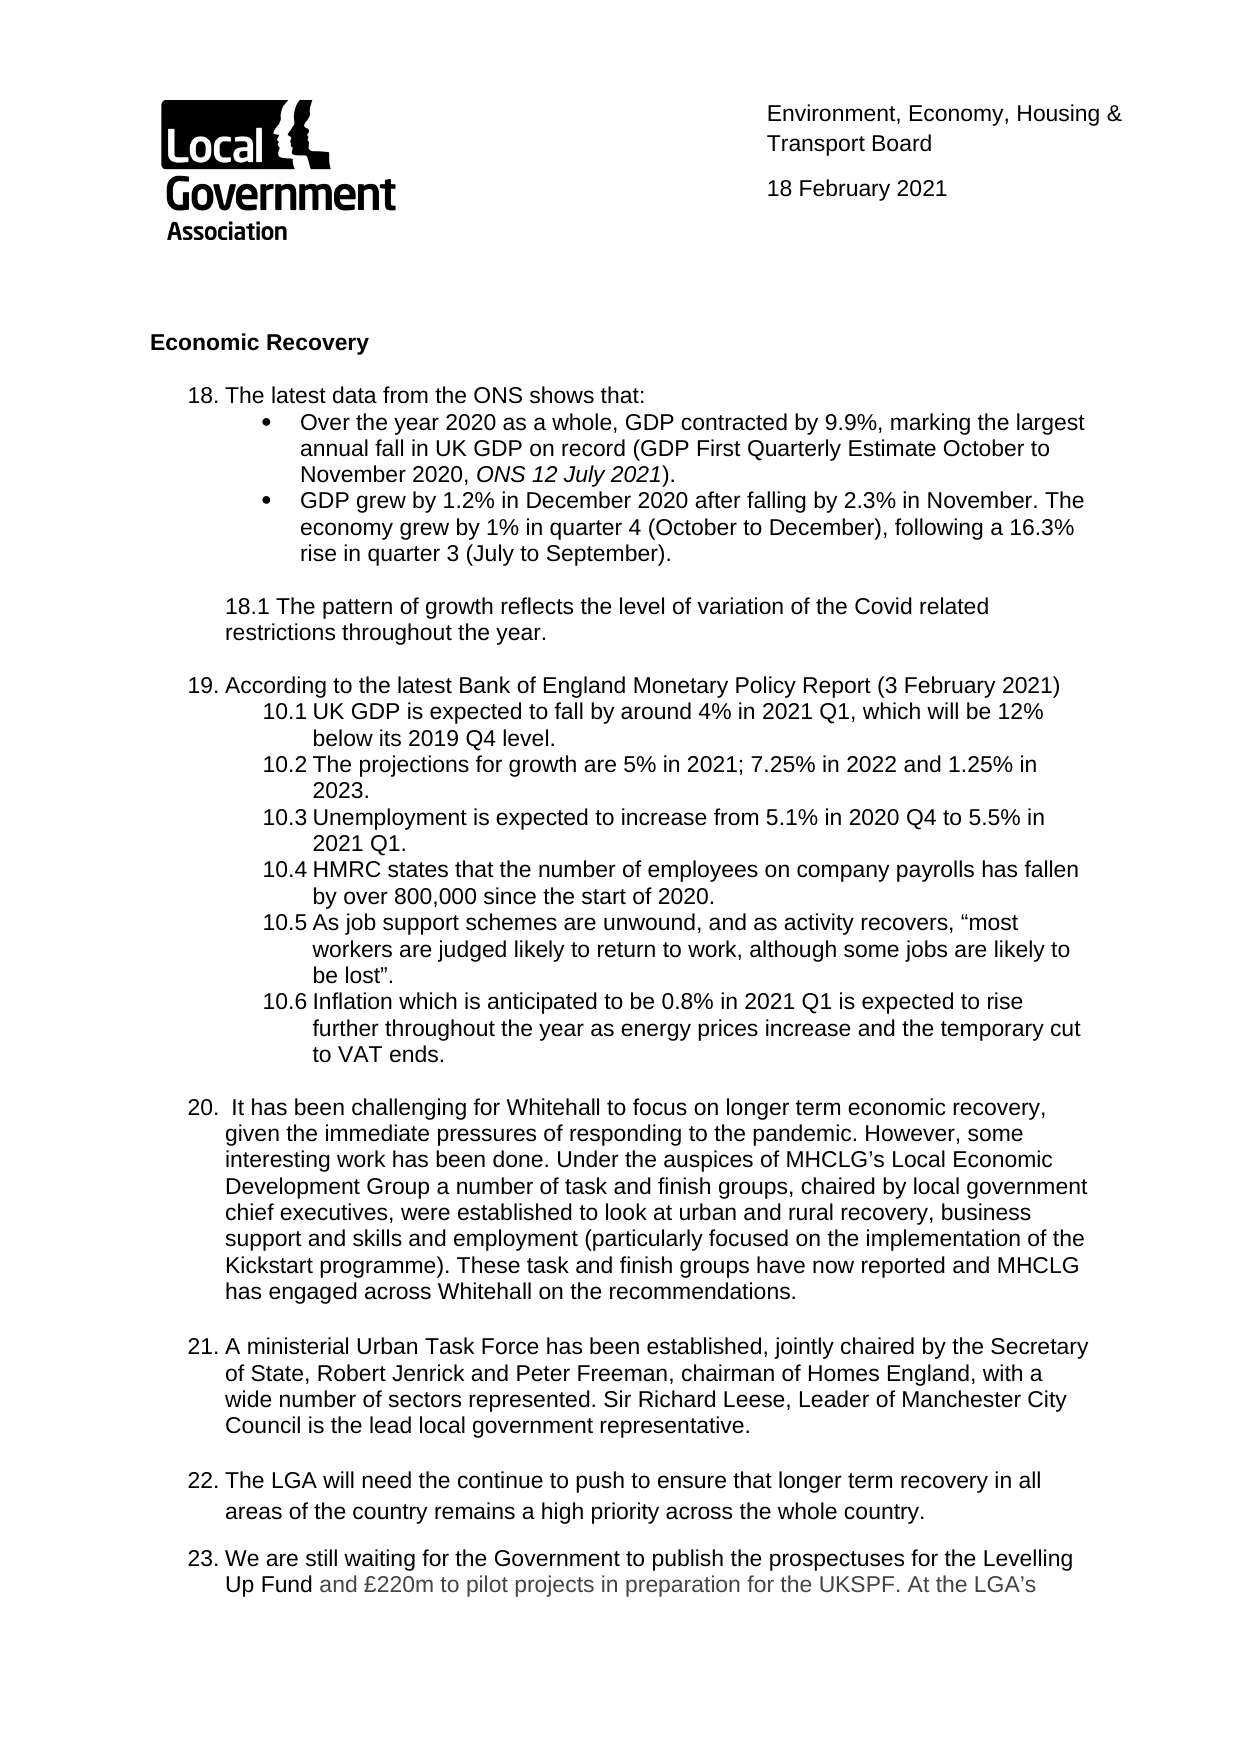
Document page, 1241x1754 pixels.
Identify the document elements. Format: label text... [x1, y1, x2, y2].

text 18.1 The pattern of growth reflects the level of variation of the Covid related restrictions throughout the year. [225, 593, 1090, 646]
list The projections for growth are 5% in 2021; 7.25% in 2022 and 1.25% in 2023. [262, 751, 1090, 804]
list The latest data from the ONS shows that: [187, 382, 1090, 408]
text Economic Recovery [150, 329, 1090, 356]
list According to the latest Bank of England Monetary Policy Report (3 February 2021) [187, 672, 1090, 698]
list HMRC states that the number of employees on company payrolls has fallen by over 800,000 since the start of 2020. [262, 856, 1090, 909]
list A ministerial Urban Task Force has been established, jointly chaired by the Secretary of State, Robert Jenrick and Peter Freeman, chairman of Homes England, with a wide number of sectors represented. Sir Richard Leese, Leader of Manchester City Council is the lead local government representative. [187, 1333, 1090, 1439]
list Unemployment is expected to increase from 5.1% in 2020 Q4 to 5.5% in 2021 Q1. [262, 804, 1090, 856]
list Inflation which is anticipated to be 0.8% in 2021 Q1 is expected to rise further throughout the year as energy prices increase and the temporary cut to VAT ends. [262, 988, 1090, 1067]
list UK GDP is expected to fall by around 4% in 2021 Q1, which will be 12% below its 2019 Q4 level. [262, 698, 1090, 751]
list The LGA will need the continue to push to ensure that longer term recovery in all areas of the country remains a high priority across the whole country. [187, 1467, 1090, 1524]
list As job support schemes are unwound, and as activity recovers, “most workers are judged likely to return to work, although some jobs are likely to be lost”. [262, 909, 1090, 988]
list Over the year 2020 as a whole, GDP contracted by 9.9%, marking the largest annual fall in UK GDP on record (GDP First Quarterly Estimate October to November 2020, ONS 12 July 2021). [262, 408, 1090, 487]
picture [161, 100, 396, 240]
list It has been challenging for Whitehall to focus on longer term economic recovery, given the immediate pressures of responding to the pandemic. However, some interesting work has been done. Under the auspices of MHCLG’s Local Economic Development Group a number of task and finish groups, chaired by local government chief executives, were established to look at urban and rural recovery, business support and skills and employment (particularly focused on the implementation of the Kickstart programme). These task and finish groups have now reported and MHCLG has engaged across Whitehall on the recommendations. [187, 1094, 1090, 1304]
list GDP grew by 1.2% in December 2020 after falling by 2.3% in November. The economy grew by 1% in quarter 4 (October to December), following a 16.3% rise in quarter 3 (July to September). [262, 487, 1090, 567]
